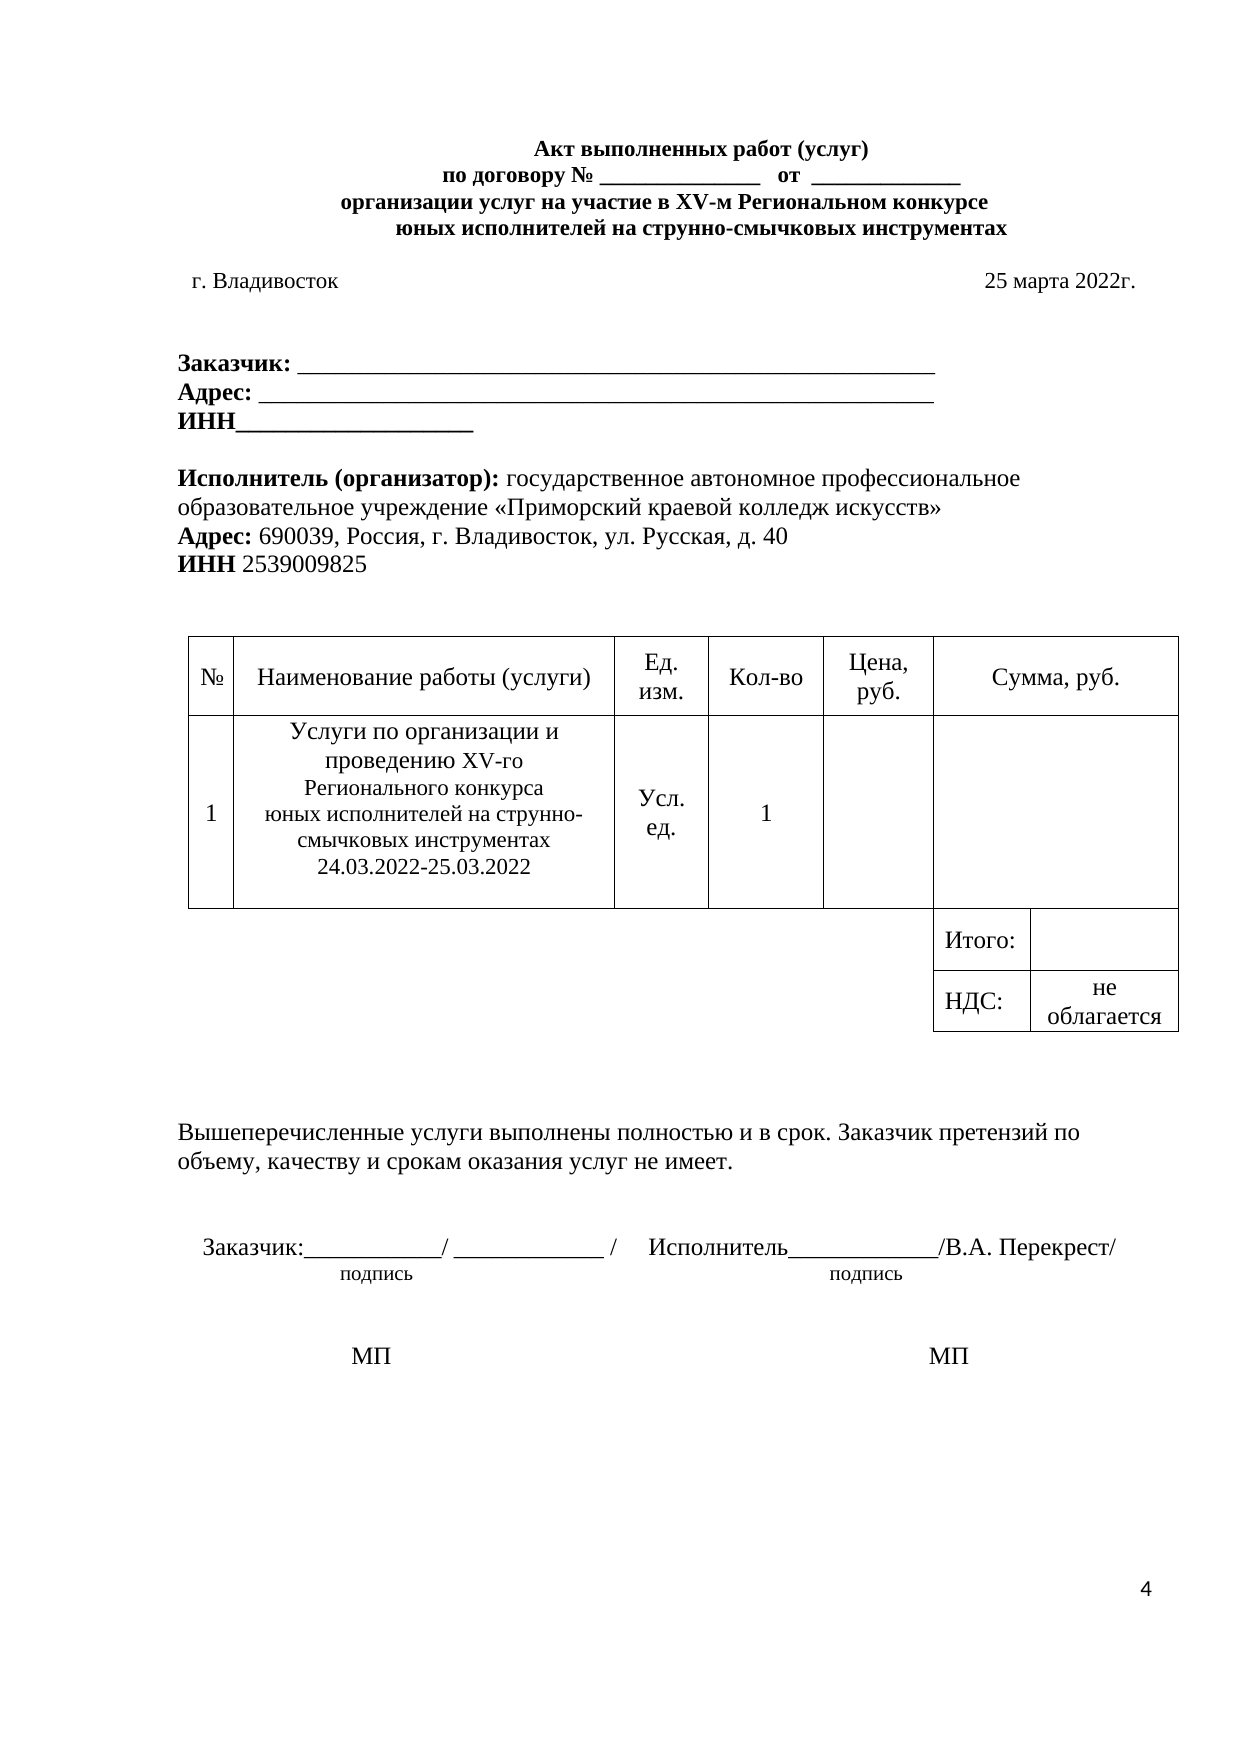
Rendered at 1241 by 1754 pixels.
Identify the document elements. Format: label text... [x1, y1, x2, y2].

text Заказчик: ___________________________________________________ [177, 348, 1152, 377]
text МП МП [177, 1341, 1152, 1370]
table_header Наименование работы (услуги) [234, 637, 614, 715]
table_cell [934, 716, 1178, 908]
table_cell [824, 716, 933, 908]
table_header № [189, 637, 233, 715]
table_cell Итого: [934, 909, 1030, 969]
text юных исполнителей на струнно-смычковых инструментах [177, 214, 1152, 240]
table_cell 1 [189, 716, 233, 908]
text г. Владивосток 25 марта 2022г. [177, 267, 1152, 293]
text ИНН___________________ [177, 406, 1152, 434]
text ИНН 2539009825 [177, 549, 1152, 578]
table_header Кол-во [709, 637, 823, 715]
text Исполнитель (организатор): государственное автономное профессиональное образовательное учреждение «Приморский краевой колледж искусств» [177, 463, 1152, 521]
text Адрес: 690039, Россия, г. Владивосток, ул. Русская, д. 40 [177, 521, 1152, 549]
text подпись подпись [177, 1261, 1152, 1284]
text организации услуг на участие в XV-м Региональном конкурсе [177, 188, 1152, 214]
table_cell НДС: [934, 971, 1030, 1031]
text по договору № ______________ от _____________ [177, 161, 1152, 188]
table_cell Усл. ед. [615, 716, 708, 908]
text Адрес: ______________________________________________________ [177, 377, 1152, 406]
table_cell не облагается [1031, 971, 1178, 1031]
table_header Ед. изм. [615, 637, 708, 715]
text Акт выполненных работ (услуг) [177, 135, 1152, 161]
table_cell Услуги по организации и проведению XV-го Регионального конкурса юных исполнителей на струнно-смычковых инструментах 24.03.2022-25.03.2022 [234, 716, 614, 908]
table_cell [1031, 909, 1178, 969]
text Вышеперечисленные услуги выполнены полностью и в срок. Заказчик претензий по объему, качеству и срокам оказания услуг не имеет. [177, 1117, 1152, 1175]
table_header Цена, руб. [824, 637, 933, 715]
text Заказчик:___________/ ____________ / Исполнитель____________/В.А. Перекрест/ [177, 1232, 1152, 1261]
table_cell 1 [709, 716, 823, 908]
table_header Сумма, руб. [934, 637, 1178, 715]
